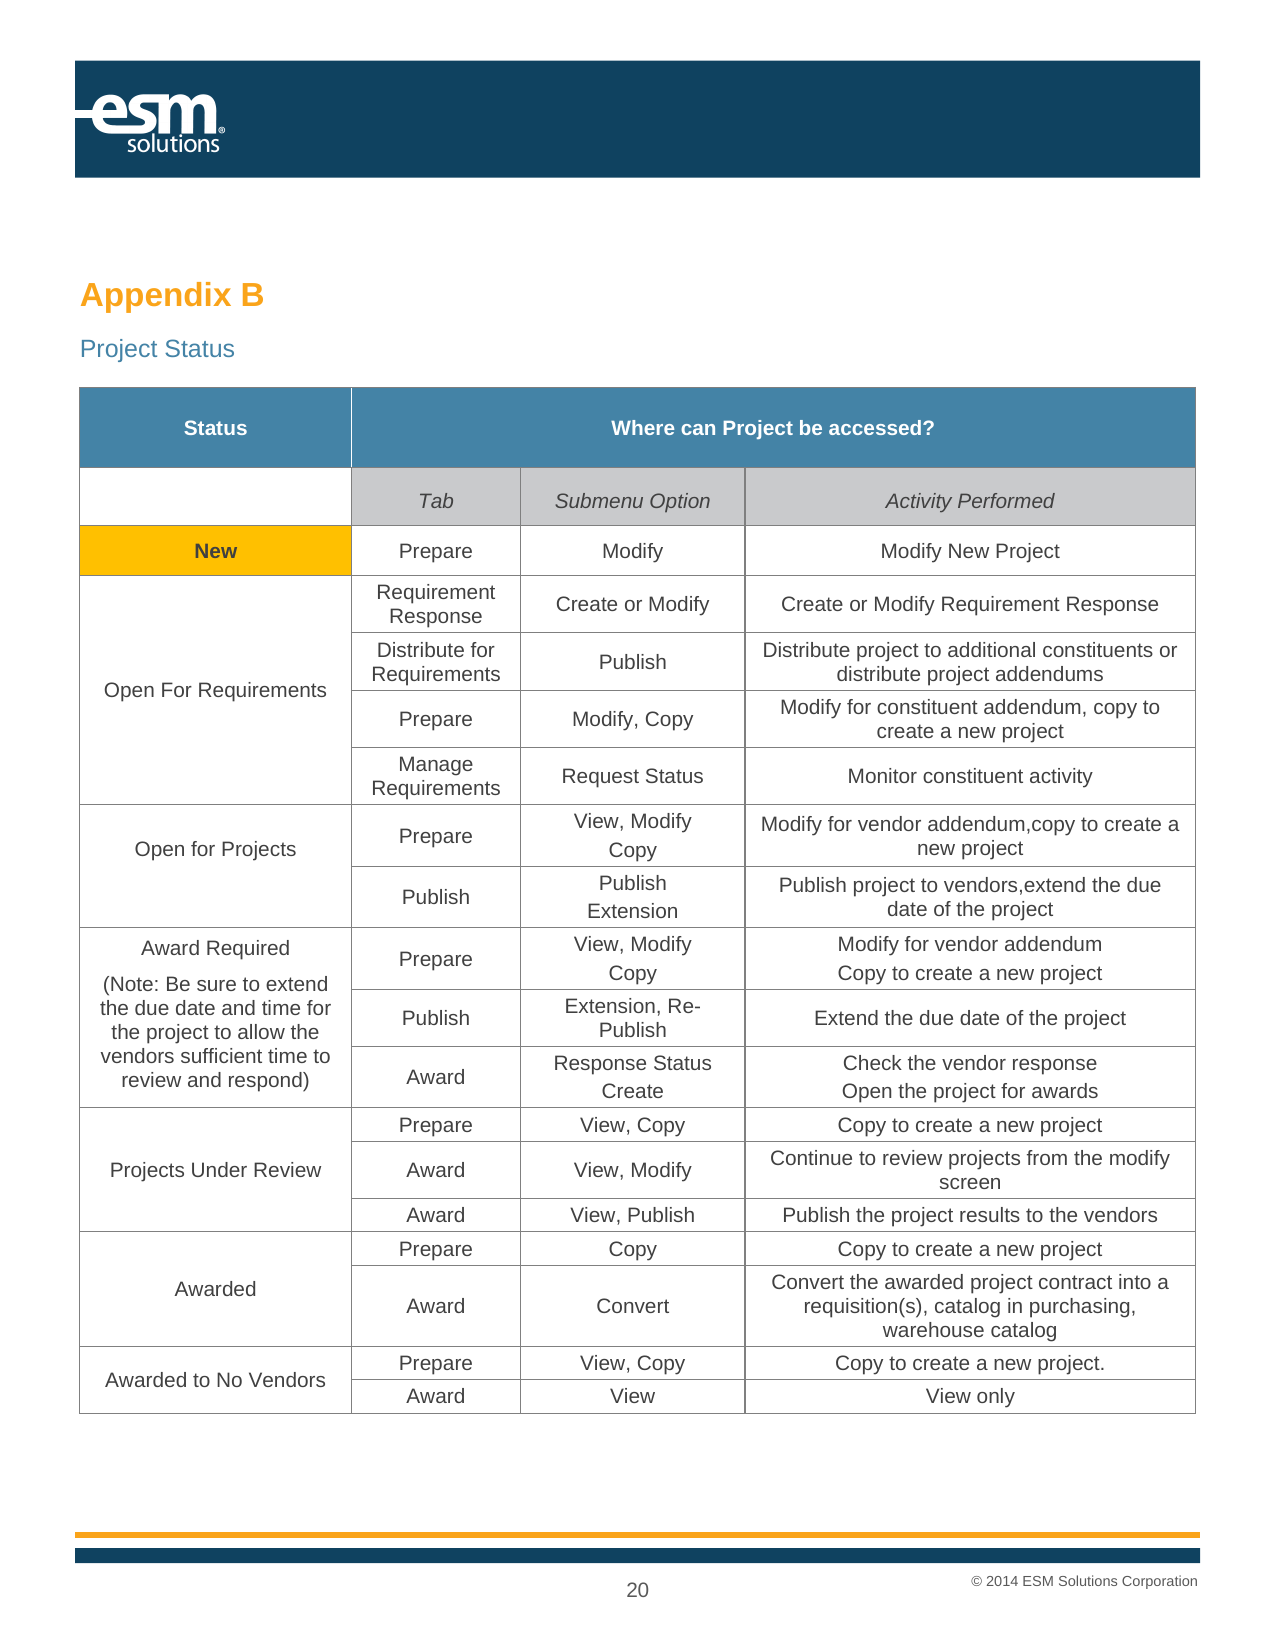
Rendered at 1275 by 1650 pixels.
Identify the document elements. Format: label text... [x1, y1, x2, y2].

subtitle Appendix B [79, 275, 1196, 313]
table_cell Activity Performed [746, 468, 1195, 525]
table_cell Modify, Copy [521, 691, 744, 747]
table_cell Prepare [352, 1232, 520, 1264]
table_cell New [80, 526, 351, 575]
table_cell Prepare [352, 691, 520, 747]
table_cell View, Modify Copy [521, 805, 744, 866]
table_cell Copy to create a new project. [746, 1347, 1195, 1379]
table_cell Publish Extension [521, 867, 744, 927]
table_cell View, Publish [521, 1199, 744, 1231]
table_cell Awarded [80, 1232, 351, 1346]
table_cell [80, 468, 351, 525]
table_cell Publish project to vendors,extend the due date of the project [746, 867, 1195, 927]
table_cell Award [352, 1047, 520, 1107]
table_cell Extension, Re-Publish [521, 990, 744, 1046]
table_cell Modify for constituent addendum, copy to create a new project [746, 691, 1195, 747]
table_cell Modify for vendor addendum Copy to create a new project [746, 928, 1195, 988]
table_cell View only [746, 1380, 1195, 1412]
table_cell View, Copy [521, 1347, 744, 1379]
table_cell Prepare [352, 805, 520, 866]
table_cell Award [352, 1380, 520, 1412]
picture [72, 84, 226, 160]
table_cell Manage Requirements [352, 748, 520, 804]
table_cell Award Required (Note: Be sure to extend the due date and time for the project to allow the vendors sufficient time to review and respond) [80, 928, 351, 1107]
table_header Status [80, 388, 351, 467]
table_cell Check the vendor response Open the project for awards [746, 1047, 1195, 1107]
table_cell Modify for vendor addendum,copy to create a new project [746, 805, 1195, 866]
table_cell Award [352, 1199, 520, 1231]
table_cell Award [352, 1142, 520, 1198]
table_cell Distribute project to additional constituents or distribute project addendums [746, 633, 1195, 689]
table_cell Publish [521, 633, 744, 689]
table_cell Continue to review projects from the modify screen [746, 1142, 1195, 1198]
table_cell Publish [352, 867, 520, 927]
table_cell Publish the project results to the vendors [746, 1199, 1195, 1231]
table_cell Publish [352, 990, 520, 1046]
table_cell Prepare [352, 1347, 520, 1379]
table_cell Distribute for Requirements [352, 633, 520, 689]
table_cell Requirement Response [352, 576, 520, 632]
table_cell Modify New Project [746, 526, 1195, 575]
table_cell Modify [521, 526, 744, 575]
table_cell Award [352, 1266, 520, 1346]
table_cell Copy to create a new project [746, 1108, 1195, 1141]
table_header Where can Project be accessed? [352, 388, 1195, 467]
table_cell Open For Requirements [80, 576, 351, 804]
table_cell Copy [521, 1232, 744, 1264]
table_cell Projects Under Review [80, 1108, 351, 1231]
table_cell Open for Projects [80, 805, 351, 927]
table_cell View, Modify [521, 1142, 744, 1198]
table_cell View, Copy [521, 1108, 744, 1141]
table_cell Prepare [352, 1108, 520, 1141]
table_cell Convert the awarded project contract into a requisition(s), catalog in purchasing, warehouse catalog [746, 1266, 1195, 1346]
table_cell Create or Modify [521, 576, 744, 632]
table_cell Create or Modify Requirement Response [746, 576, 1195, 632]
table_cell Prepare [352, 928, 520, 988]
table_cell Convert [521, 1266, 744, 1346]
table_cell Monitor constituent activity [746, 748, 1195, 804]
table_cell Extend the due date of the project [746, 990, 1195, 1046]
table_cell Response Status Create [521, 1047, 744, 1107]
table_cell Copy to create a new project [746, 1232, 1195, 1264]
table_cell Submenu Option [521, 468, 744, 525]
table_cell Tab [352, 468, 520, 525]
table_cell Request Status [521, 748, 744, 804]
subtitle Project Status [79, 334, 1196, 363]
table_cell View [521, 1380, 744, 1412]
table_cell Awarded to No Vendors [80, 1347, 351, 1412]
table_cell View, Modify Copy [521, 928, 744, 988]
table_cell Prepare [352, 526, 520, 575]
